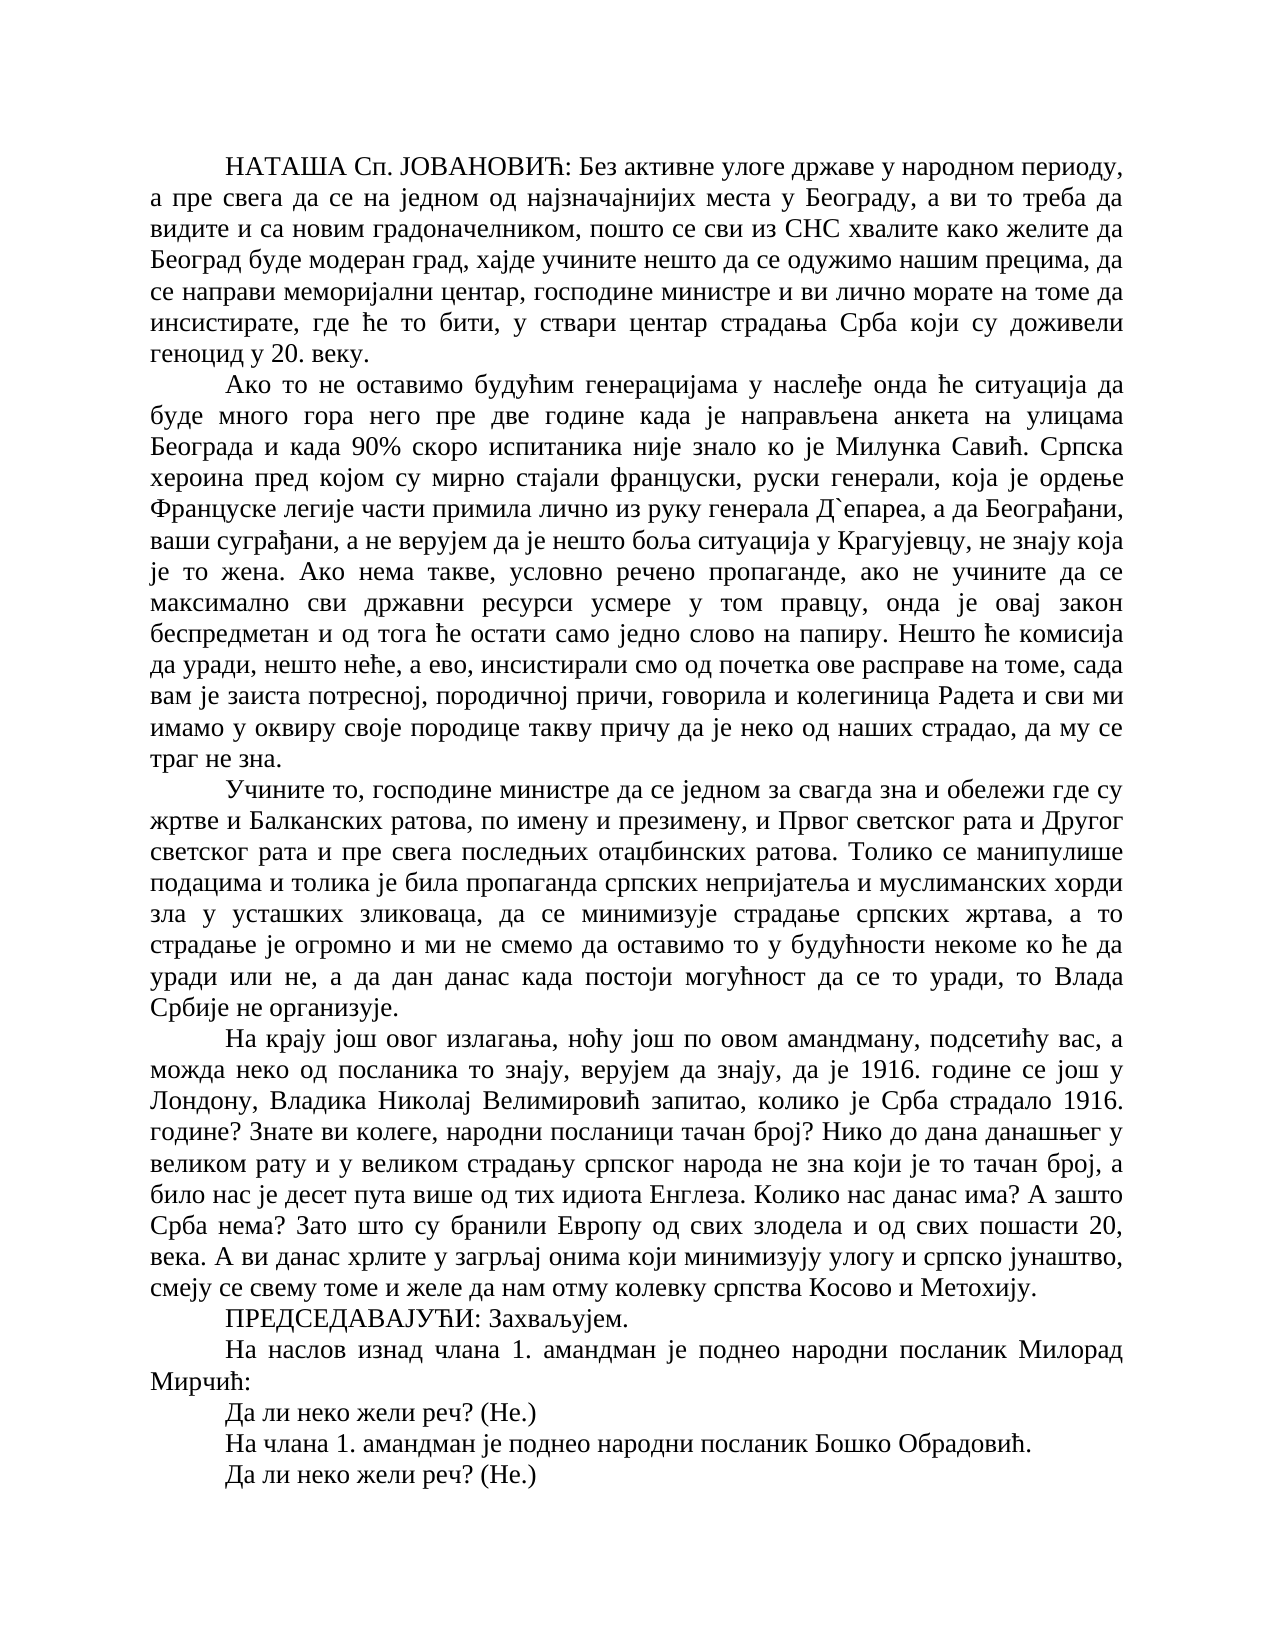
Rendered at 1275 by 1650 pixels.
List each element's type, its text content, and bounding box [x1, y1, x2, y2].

text На наслов изнад члана 1. амандман је поднео народни посланик Милорад Мирчић: [150, 1333, 1125, 1396]
text НАТАША Сп. ЈОВАНОВИЋ: Без активне улоге државе у народном периоду, а пре свега да се на једном од најзначајнијих места у Београду, а ви то треба да видите и са новим градоначелником, пошто се сви из СНС хвалите како желите да Београд буде модеран град, хајде учините нешто да се одужимо нашим прецима, да се направи меморијални центар, господине министре и ви лично морате на томе да инсистирате, где ће то бити, у ствари центар страдања Срба који су доживели геноцид у 20. веку. [150, 150, 1125, 368]
text Ако то не оставимо будућим генерацијама у наслеђе онда ће ситуација да буде много гора него пре две године када је направљена анкета на улицама Београда и када 90% скоро испитаника није знало ко је Милунка Савић. Српска хероина пред којом су мирно стајали француски, руски генерали, која је ордење Француске легије части примила лично из руку генерала Д`епареа, а да Београђани, ваши суграђани, а не верујем да је нешто боља ситуација у Крагујевцу, не знају која је то жена. Ако нема такве, условно речено пропаганде, ако не учините да се максимално сви државни ресурси усмере у том правцу, онда је овај закон беспредметан и од тога ће остати само једно слово на папиру. Нешто ће комисија да уради, нешто неће, а ево, инсистирали смо од почетка ове расправе на томе, сада вам је заиста потресној, породичној причи, говорила и колегиница Радета и сви ми имамо у оквиру своје породице такву причу да је неко од наших страдао, да му се траг не зна. [150, 368, 1125, 773]
text Да ли неко жели реч? (Не.) [150, 1396, 1125, 1427]
text ПРЕДСЕДАВАЈУЋИ: Захваљујем. [150, 1302, 1125, 1333]
text Учините то, господине министре да се једном за свагда зна и обележи где су жртве и Балканских ратова, по имену и презимену, и Првог светског рата и Другог светског рата и пре свега последњих отаџбинских ратова. Толико се манипулише подацима и толика је била пропаганда српских непријатеља и муслиманских хорди зла у усташких зликоваца, да се минимизује страдање српских жртава, а то страдање је огромно и ми не смемо да оставимо то у будућности некоме ко ће да уради или не, а да дан данас када постоји могућност да се то уради, то Влада Србије не организује. [150, 773, 1125, 1022]
text На крају још овог излагања, ноћу још по овом амандману, подсетићу вас, а можда неко од посланика то знају, верујем да знају, да је 1916. године се још у Лондону, Владика Николај Велимировић запитао, колико је Срба страдало 1916. године? Знате ви колеге, народни посланици тачан број? Нико до дана данашњег у великом рату и у великом страдању српског народа не зна који је то тачан број, а било нас је десет пута више од тих идиота Енглеза. Колико нас данас има? А зашто Срба нема? Зато што су бранили Европу од свих злодела и од свих пошасти 20, века. А ви данас хрлите у загрљај онима који минимизују улогу и српско јунаштво, смеју се свему томе и желе да нам отму колевку српства Косово и Метохију. [150, 1022, 1125, 1302]
text На члана 1. амандман је поднео народни посланик Бошко Обрадовић. [150, 1427, 1125, 1458]
text Да ли неко жели реч? (Не.) [150, 1458, 1125, 1489]
